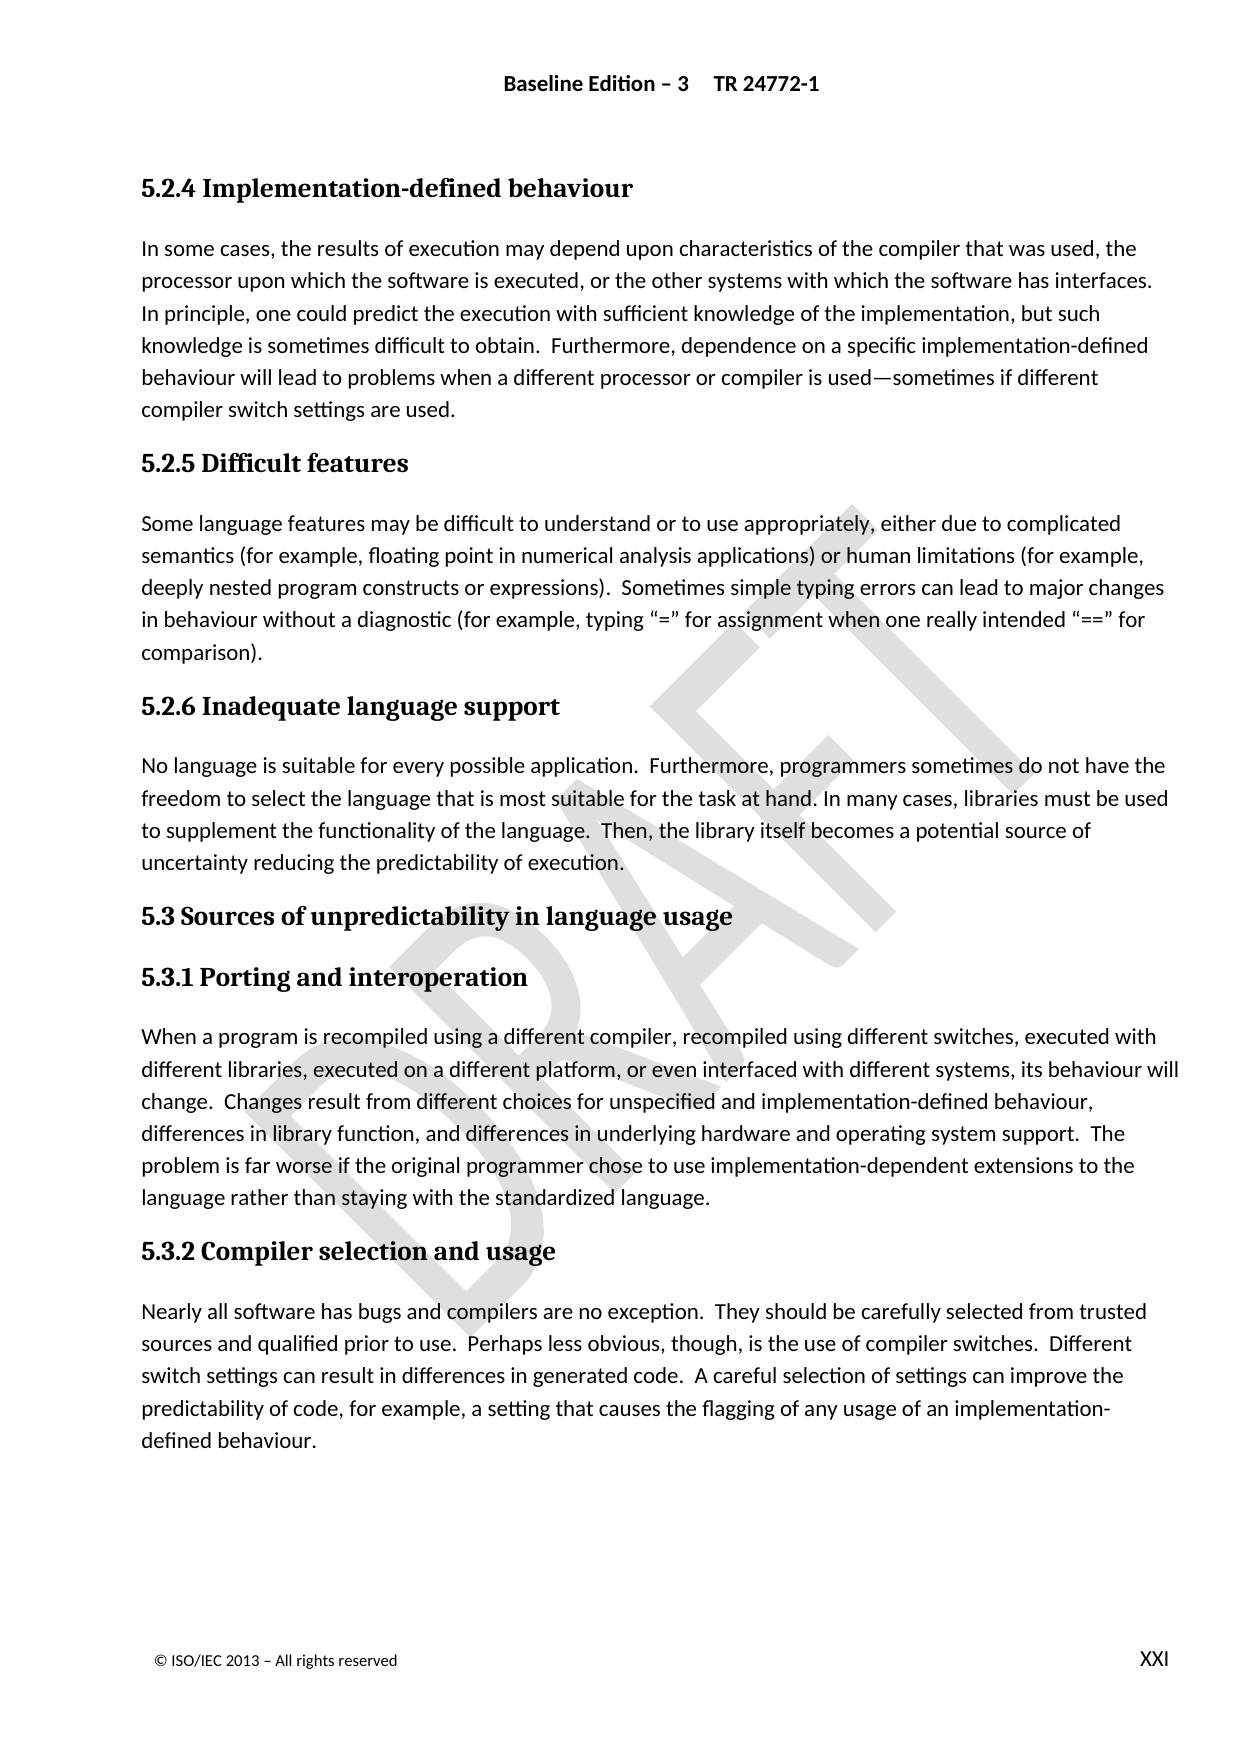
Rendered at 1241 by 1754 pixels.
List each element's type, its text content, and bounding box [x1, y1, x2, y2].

text When a program is recompiled using a different compiler, recompiled using different switches, executed with different libraries, executed on a different platform, or even interfaced with different systems, its behaviour will change. Changes result from different choices for unspecified and implementation-defined behaviour, differences in library function, and differences in underlying hardware and operating system support. The problem is far worse if the original programmer chose to use implementation-dependent extensions to the language rather than staying with the standardized language. [141, 1022, 1182, 1211]
subtitle 5.3 Sources of unpredictability in language usage [141, 901, 1182, 932]
text Nearly all software has bugs and compilers are no exception. They should be carefully selected from trusted sources and qualified prior to use. Perhaps less obvious, though, is the use of compiler switches. Different switch settings can result in differences in generated code. A careful selection of settings can improve the predictability of code, for example, a setting that causes the flagging of any usage of an implementation-defined behaviour. [141, 1297, 1182, 1454]
subtitle 5.2.4 Implementation-defined behaviour [141, 173, 1182, 205]
subtitle 5.2.5 Difficult features [141, 448, 1182, 479]
text In some cases, the results of execution may depend upon characteristics of the compiler that was used, the processor upon which the software is executed, or the other systems with which the software has interfaces. In principle, one could predict the execution with sufficient knowledge of the implementation, but such knowledge is sometimes difficult to obtain. Furthermore, dependence on a specific implementation-defined behaviour will lead to problems when a different processor or compiler is used—sometimes if different compiler switch settings are used. [141, 234, 1182, 423]
subtitle 5.2.6 Inadequate language support [141, 691, 1182, 722]
subtitle 5.3.1 Porting and interoperation [141, 962, 1182, 993]
subtitle 5.3.2 Compiler selection and usage [141, 1236, 1182, 1268]
text No language is suitable for every possible application. Furthermore, programmers sometimes do not have the freedom to select the language that is most suitable for the task at hand. In many cases, libraries must be used to supplement the functionality of the language. Then, the library itself becomes a potential source of uncertainty reducing the predictability of execution. [141, 751, 1182, 876]
text Some language features may be difficult to understand or to use appropriately, either due to complicated semantics (for example, floating point in numerical analysis applications) or human limitations (for example, deeply nested program constructs or expressions). Sometimes simple typing errors can lead to major changes in behaviour without a diagnostic (for example, typing “=” for assignment when one really intended “==” for comparison). [141, 509, 1182, 666]
